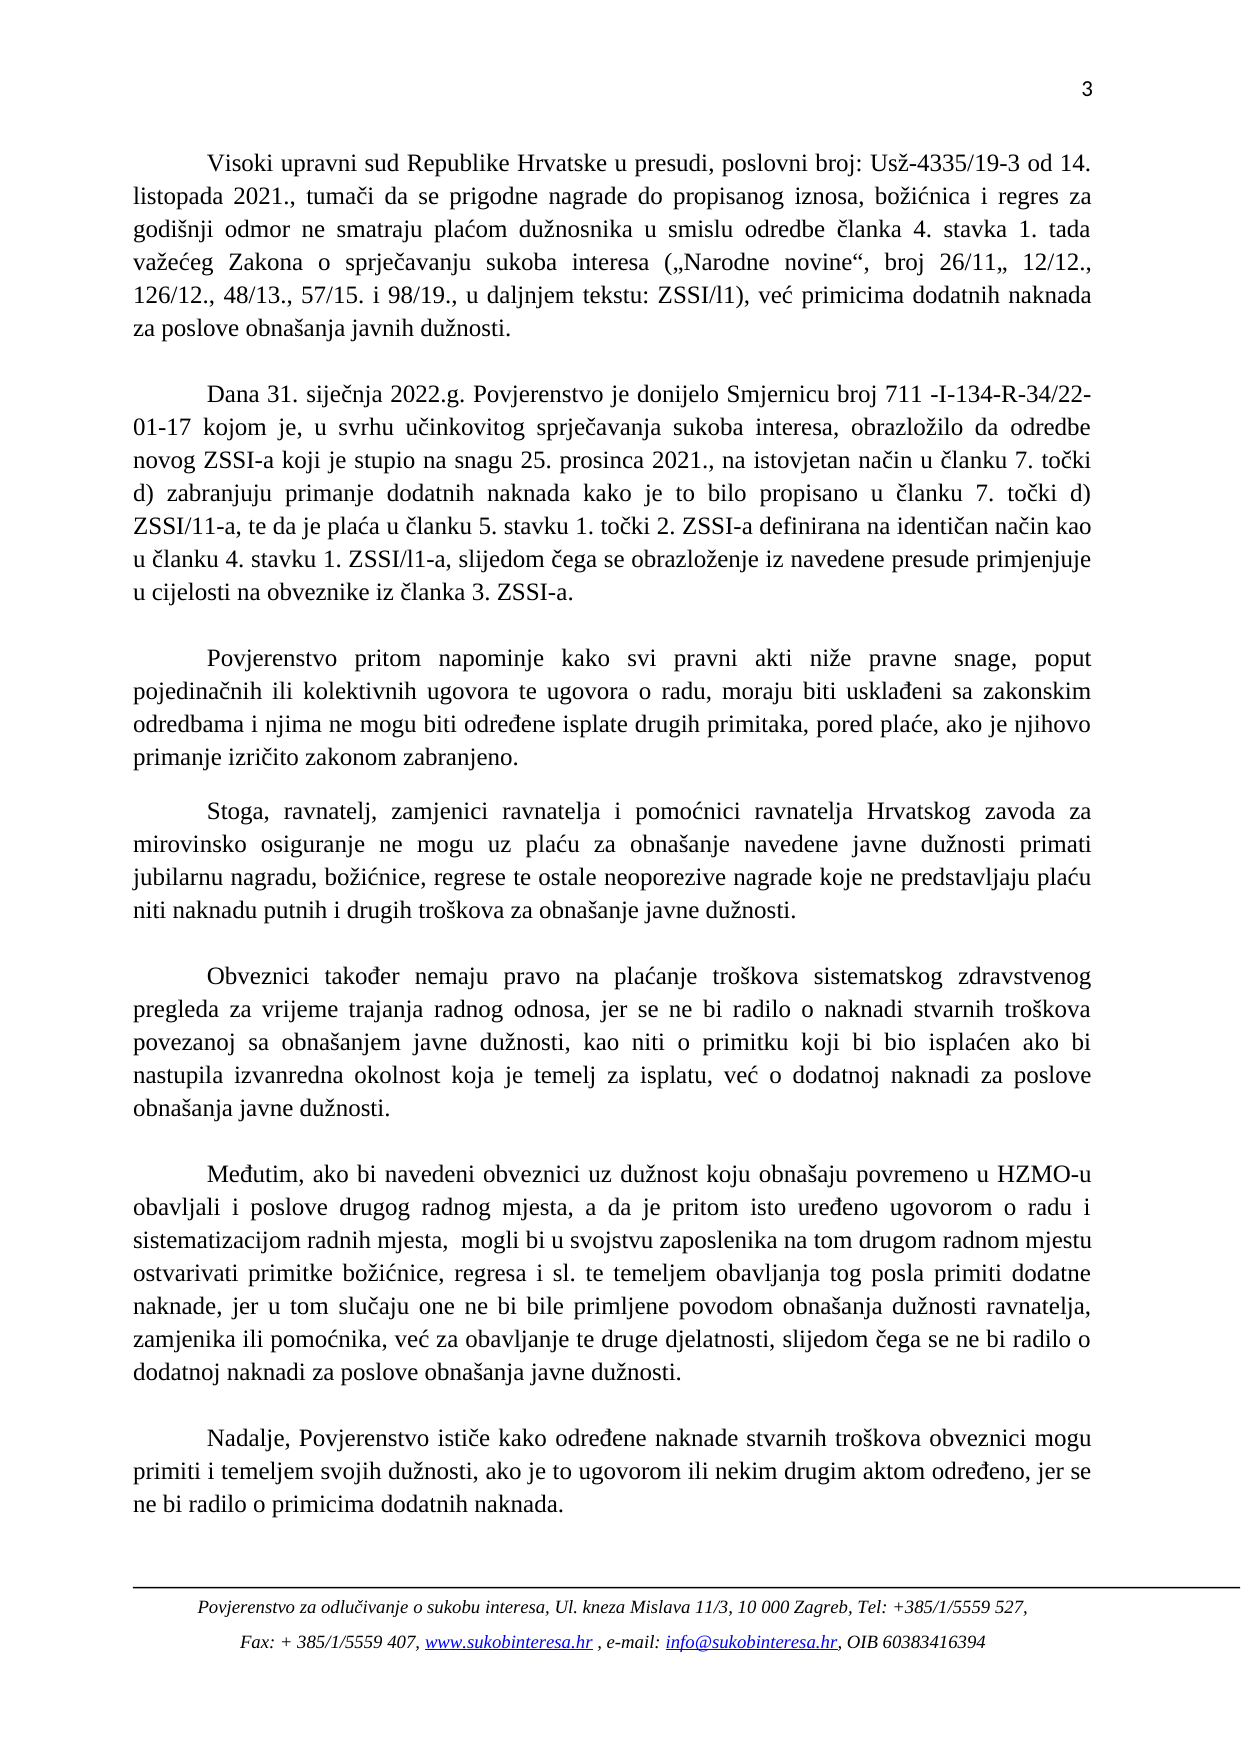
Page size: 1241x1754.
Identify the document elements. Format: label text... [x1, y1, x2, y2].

text Stoga, ravnatelj, zamjenici ravnatelja i pomoćnici ravnatelja Hrvatskog zavoda za mirovinsko osiguranje ne mogu uz plaću za obnašanje navedene javne dužnosti primati jubilarnu nagradu, božićnice, regrese te ostale neoporezive nagrade koje ne predstavljaju plaću niti naknadu putnih i drugih troškova za obnašanje javne dužnosti. [133, 796, 1092, 924]
text Visoki upravni sud Republike Hrvatske u presudi, poslovni broj: Usž-4335/19-3 od 14. listopada 2021., tumači da se prigodne nagrade do propisanog iznosa, božićnica i regres za godišnji odmor ne smatraju plaćom dužnosnika u smislu odredbe članka 4. stavka 1. tada važećeg Zakona o sprječavanju sukoba interesa („Narodne novine“, broj 26/11„ 12/12., 126/12., 48/13., 57/15. i 98/19., u daljnjem tekstu: ZSSI/l1), već primicima dodatnih naknada za poslove obnašanja javnih dužnosti. [133, 148, 1092, 342]
text Obveznici također nemaju pravo na plaćanje troškova sistematskog zdravstvenog pregleda za vrijeme trajanja radnog odnosa, jer se ne bi radilo o naknadi stvarnih troškova povezanoj sa obnašanjem javne dužnosti, kao niti o primitku koji bi bio isplaćen ako bi nastupila izvanredna okolnost koja je temelj za isplatu, već o dodatnoj naknadi za poslove obnašanja javne dužnosti. [133, 961, 1092, 1122]
text Povjerenstvo pritom napominje kako svi pravni akti niže pravne snage, poput pojedinačnih ili kolektivnih ugovora te ugovora o radu, moraju biti usklađeni sa zakonskim odredbama i njima ne mogu biti određene isplate drugih primitaka, pored plaće, ako je njihovo primanje izričito zakonom zabranjeno. [133, 643, 1092, 771]
text Međutim, ako bi navedeni obveznici uz dužnost koju obnašaju povremeno u HZMO-u obavljali i poslove drugog radnog mjesta, a da je pritom isto uređeno ugovorom o radu i sistematizacijom radnih mjesta, mogli bi u svojstvu zaposlenika na tom drugom radnom mjestu ostvarivati primitke božićnice, regresa i sl. te temeljem obavljanja tog posla primiti dodatne naknade, jer u tom slučaju one ne bi bile primljene povodom obnašanja dužnosti ravnatelja, zamjenika ili pomoćnika, već za obavljanje te druge djelatnosti, slijedom čega se ne bi radilo o dodatnoj naknadi za poslove obnašanja javne dužnosti. [133, 1159, 1092, 1386]
text Nadalje, Povjerenstvo ističe kako određene naknade stvarnih troškova obveznici mogu primiti i temeljem svojih dužnosti, ako je to ugovorom ili nekim drugim aktom određeno, jer se ne bi radilo o primicima dodatnih naknada. [133, 1423, 1092, 1518]
text Dana 31. siječnja 2022.g. Povjerenstvo je donijelo Smjernicu broj 711 -I-134-R-34/22-01-17 kojom je, u svrhu učinkovitog sprječavanja sukoba interesa, obrazložilo da odredbe novog ZSSI-a koji je stupio na snagu 25. prosinca 2021., na istovjetan način u članku 7. točki d) zabranjuju primanje dodatnih naknada kako je to bilo propisano u članku 7. točki d) ZSSI/11-a, te da je plaća u članku 5. stavku 1. točki 2. ZSSI-a definirana na identičan način kao u članku 4. stavku 1. ZSSI/l1-a, slijedom čega se obrazloženje iz navedene presude primjenjuje u cijelosti na obveznike iz članka 3. ZSSI-a. [133, 379, 1092, 606]
